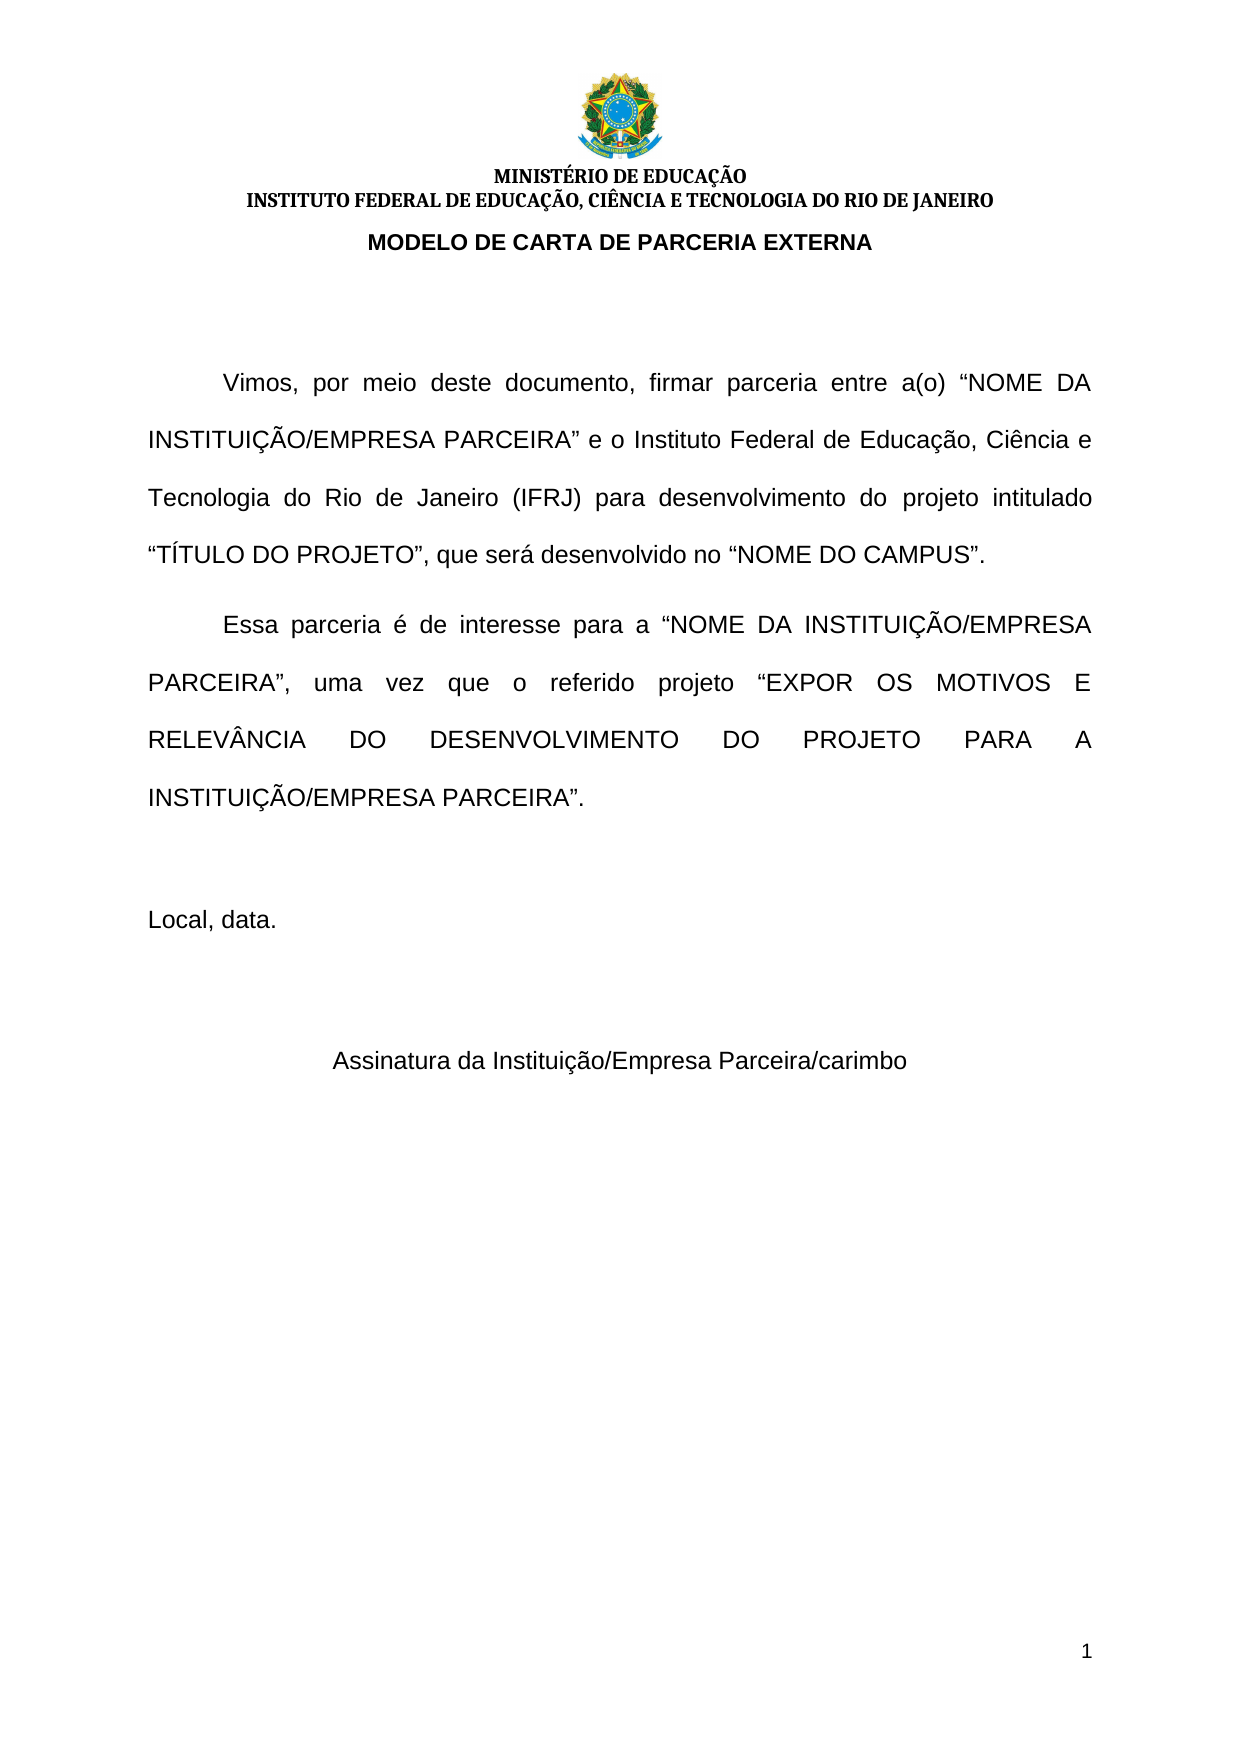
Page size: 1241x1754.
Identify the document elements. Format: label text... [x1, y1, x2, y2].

picture [577, 73, 663, 159]
text Local, data. [148, 905, 1092, 934]
text Vimos, por meio deste documento, firmar parceria entre a(o) “NOME DA INSTITUIÇÃO/EMPRESA PARCEIRA” e o Instituto Federal de Educação, Ciência e Tecnologia do Rio de Janeiro (IFRJ) para desenvolvimento do projeto intitulado “TÍTULO DO PROJETO”, que será desenvolvido no “NOME DO CAMPUS”. [148, 368, 1092, 569]
text Assinatura da Instituição/Empresa Parceira/carimbo [148, 1046, 1092, 1075]
text Essa parceria é de interesse para a “NOME DA INSTITUIÇÃO/EMPRESA PARCEIRA”, uma vez que o referido projeto “EXPOR OS MOTIVOS E RELEVÂNCIA DO DESENVOLVIMENTO DO PROJETO PARA A INSTITUIÇÃO/EMPRESA PARCEIRA”. [148, 610, 1092, 812]
text MODELO DE CARTA DE PARCERIA EXTERNA [148, 229, 1092, 255]
